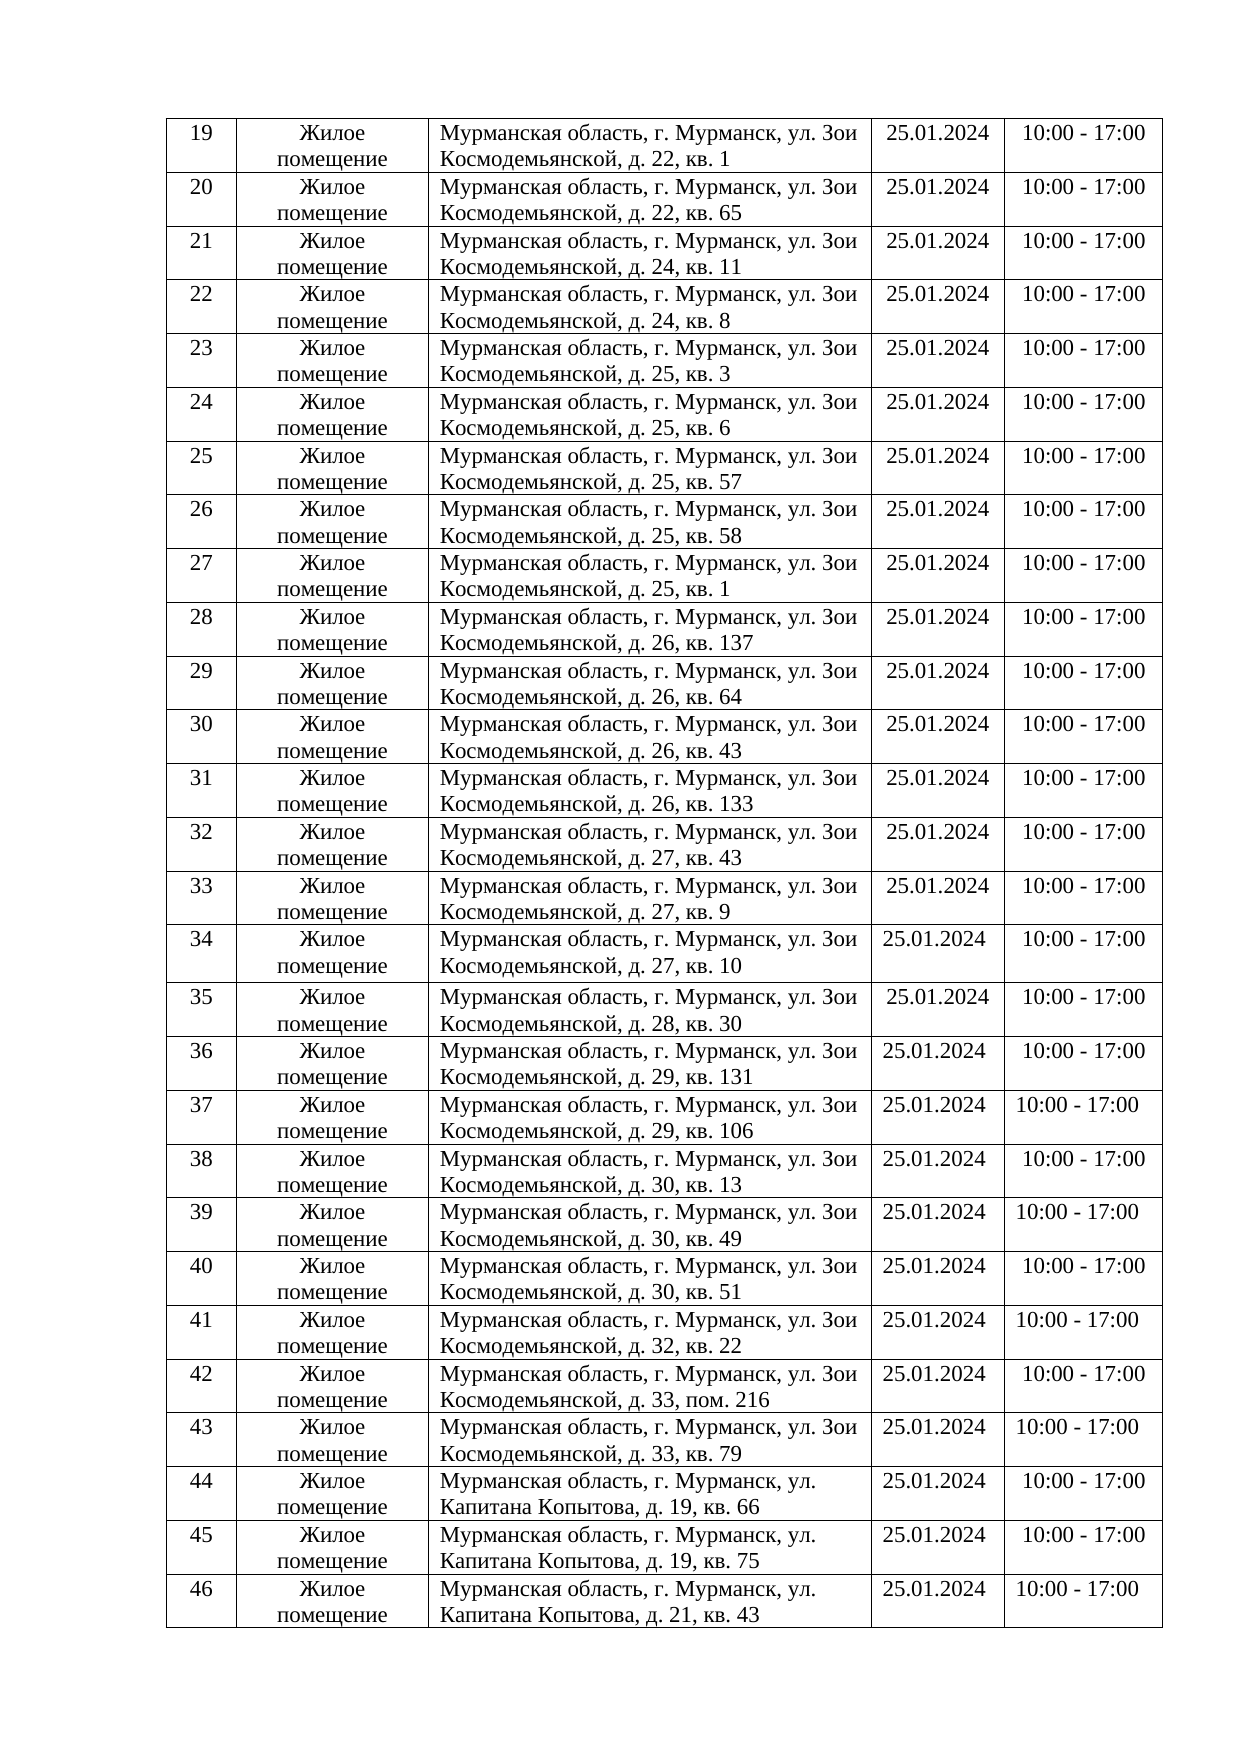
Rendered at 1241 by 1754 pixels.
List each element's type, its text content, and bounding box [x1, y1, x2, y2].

table_cell 38 [167, 1145, 236, 1197]
table_cell 10:00 - 17:00 [1005, 495, 1162, 548]
table_cell Мурманская область, г. Мурманск, ул. Зои Космодемьянской, д. 30, кв. 49 [429, 1198, 871, 1251]
table_cell Жилое помещение [237, 334, 428, 387]
table_cell 25.01.2024 [872, 1575, 1004, 1627]
table_cell 23 [167, 334, 236, 387]
table_cell Жилое помещение [237, 983, 428, 1036]
table_cell 20 [167, 173, 236, 226]
table_cell Мурманская область, г. Мурманск, ул. Зои Космодемьянской, д. 32, кв. 22 [429, 1306, 871, 1358]
table_cell Мурманская область, г. Мурманск, ул. Зои Космодемьянской, д. 33, пом. 216 [429, 1360, 871, 1412]
table_cell 25.01.2024 [872, 1198, 1004, 1251]
table_cell 25.01.2024 [872, 119, 1004, 172]
table_cell 10:00 - 17:00 [1005, 549, 1162, 602]
table_cell 10:00 - 17:00 [1005, 227, 1162, 279]
table_cell 10:00 - 17:00 [1005, 1413, 1162, 1466]
table_cell Мурманская область, г. Мурманск, ул. Зои Космодемьянской, д. 25, кв. 6 [429, 388, 871, 441]
table_cell Жилое помещение [237, 818, 428, 871]
table_cell Жилое помещение [237, 442, 428, 494]
table_cell Жилое помещение [237, 119, 428, 172]
table_cell Мурманская область, г. Мурманск, ул. Капитана Копытова, д. 19, кв. 75 [429, 1521, 871, 1573]
table_cell Мурманская область, г. Мурманск, ул. Зои Космодемьянской, д. 26, кв. 64 [429, 657, 871, 709]
table_cell Мурманская область, г. Мурманск, ул. Зои Космодемьянской, д. 26, кв. 137 [429, 603, 871, 656]
table_cell 34 [167, 925, 236, 982]
table_cell Мурманская область, г. Мурманск, ул. Капитана Копытова, д. 21, кв. 43 [429, 1575, 871, 1627]
table_cell Мурманская область, г. Мурманск, ул. Зои Космодемьянской, д. 27, кв. 43 [429, 818, 871, 871]
table_cell 37 [167, 1091, 236, 1143]
table_cell 25.01.2024 [872, 334, 1004, 387]
table_cell 44 [167, 1467, 236, 1520]
table_cell 10:00 - 17:00 [1005, 657, 1162, 709]
table_cell 10:00 - 17:00 [1005, 1306, 1162, 1358]
table_cell 10:00 - 17:00 [1005, 173, 1162, 226]
table_cell 10:00 - 17:00 [1005, 119, 1162, 172]
table_cell Мурманская область, г. Мурманск, ул. Зои Космодемьянской, д. 25, кв. 3 [429, 334, 871, 387]
table_cell Жилое помещение [237, 872, 428, 924]
table_cell 25.01.2024 [872, 1521, 1004, 1573]
table_cell 45 [167, 1521, 236, 1573]
table_cell Жилое помещение [237, 227, 428, 279]
table_cell Мурманская область, г. Мурманск, ул. Зои Космодемьянской, д. 24, кв. 11 [429, 227, 871, 279]
table_cell 10:00 - 17:00 [1005, 925, 1162, 982]
table_cell Жилое помещение [237, 1521, 428, 1573]
table_cell 36 [167, 1037, 236, 1090]
table_cell 10:00 - 17:00 [1005, 1252, 1162, 1305]
table_cell 10:00 - 17:00 [1005, 1360, 1162, 1412]
table_cell Жилое помещение [237, 1037, 428, 1090]
table_cell 43 [167, 1413, 236, 1466]
table_cell Жилое помещение [237, 1306, 428, 1358]
table_cell Жилое помещение [237, 1252, 428, 1305]
table_cell Жилое помещение [237, 925, 428, 982]
table_cell 39 [167, 1198, 236, 1251]
table_cell 10:00 - 17:00 [1005, 280, 1162, 333]
table_cell 10:00 - 17:00 [1005, 710, 1162, 763]
table_cell 28 [167, 603, 236, 656]
table_cell 10:00 - 17:00 [1005, 818, 1162, 871]
table_cell 46 [167, 1575, 236, 1627]
table_cell Мурманская область, г. Мурманск, ул. Зои Космодемьянской, д. 24, кв. 8 [429, 280, 871, 333]
table_cell 19 [167, 119, 236, 172]
table_cell 42 [167, 1360, 236, 1412]
table_cell Жилое помещение [237, 603, 428, 656]
table_cell 25 [167, 442, 236, 494]
table_cell 40 [167, 1252, 236, 1305]
table_cell Жилое помещение [237, 710, 428, 763]
table_cell Жилое помещение [237, 388, 428, 441]
table_cell 30 [167, 710, 236, 763]
table_cell Жилое помещение [237, 280, 428, 333]
table_cell 25.01.2024 [872, 1145, 1004, 1197]
table_cell Жилое помещение [237, 764, 428, 817]
table_cell 22 [167, 280, 236, 333]
table_cell Мурманская область, г. Мурманск, ул. Зои Космодемьянской, д. 27, кв. 9 [429, 872, 871, 924]
table_cell 41 [167, 1306, 236, 1358]
table_cell 31 [167, 764, 236, 817]
table_cell 25.01.2024 [872, 442, 1004, 494]
table_cell Мурманская область, г. Мурманск, ул. Зои Космодемьянской, д. 26, кв. 43 [429, 710, 871, 763]
table_cell Жилое помещение [237, 495, 428, 548]
table_cell Жилое помещение [237, 1145, 428, 1197]
table_cell 10:00 - 17:00 [1005, 388, 1162, 441]
table_cell Мурманская область, г. Мурманск, ул. Зои Космодемьянской, д. 25, кв. 1 [429, 549, 871, 602]
table_cell Мурманская область, г. Мурманск, ул. Зои Космодемьянской, д. 29, кв. 106 [429, 1091, 871, 1143]
table_cell 26 [167, 495, 236, 548]
table_cell Мурманская область, г. Мурманск, ул. Зои Космодемьянской, д. 29, кв. 131 [429, 1037, 871, 1090]
table_cell Жилое помещение [237, 173, 428, 226]
table_cell 21 [167, 227, 236, 279]
table_cell 25.01.2024 [872, 657, 1004, 709]
table_cell Мурманская область, г. Мурманск, ул. Зои Космодемьянской, д. 33, кв. 79 [429, 1413, 871, 1466]
table_cell 33 [167, 872, 236, 924]
table_cell 25.01.2024 [872, 1360, 1004, 1412]
table_cell 25.01.2024 [872, 1413, 1004, 1466]
table_cell Жилое помещение [237, 1467, 428, 1520]
table_cell Мурманская область, г. Мурманск, ул. Зои Космодемьянской, д. 22, кв. 1 [429, 119, 871, 172]
table_cell 25.01.2024 [872, 495, 1004, 548]
table_cell Мурманская область, г. Мурманск, ул. Зои Космодемьянской, д. 30, кв. 13 [429, 1145, 871, 1197]
table_cell 10:00 - 17:00 [1005, 1145, 1162, 1197]
table_cell Жилое помещение [237, 657, 428, 709]
table_cell Жилое помещение [237, 1360, 428, 1412]
table_cell 10:00 - 17:00 [1005, 983, 1162, 1036]
table_cell 10:00 - 17:00 [1005, 764, 1162, 817]
table_cell 35 [167, 983, 236, 1036]
table_cell Жилое помещение [237, 1091, 428, 1143]
table_cell 25.01.2024 [872, 764, 1004, 817]
table_cell 10:00 - 17:00 [1005, 1521, 1162, 1573]
table_cell 25.01.2024 [872, 1091, 1004, 1143]
table_cell 25.01.2024 [872, 710, 1004, 763]
table_cell Мурманская область, г. Мурманск, ул. Зои Космодемьянской, д. 26, кв. 133 [429, 764, 871, 817]
table_cell 25.01.2024 [872, 280, 1004, 333]
table_cell Мурманская область, г. Мурманск, ул. Зои Космодемьянской, д. 28, кв. 30 [429, 983, 871, 1036]
table_cell 25.01.2024 [872, 388, 1004, 441]
table_cell Жилое помещение [237, 1575, 428, 1627]
table_cell 10:00 - 17:00 [1005, 1091, 1162, 1143]
table_cell 10:00 - 17:00 [1005, 603, 1162, 656]
table_cell 25.01.2024 [872, 983, 1004, 1036]
table_cell 10:00 - 17:00 [1005, 442, 1162, 494]
table_cell 25.01.2024 [872, 227, 1004, 279]
table_cell 25.01.2024 [872, 1037, 1004, 1090]
table_cell 29 [167, 657, 236, 709]
table_cell Мурманская область, г. Мурманск, ул. Зои Космодемьянской, д. 30, кв. 51 [429, 1252, 871, 1305]
table_cell 10:00 - 17:00 [1005, 334, 1162, 387]
table_cell 25.01.2024 [872, 925, 1004, 982]
table_cell Мурманская область, г. Мурманск, ул. Зои Космодемьянской, д. 22, кв. 65 [429, 173, 871, 226]
table_cell Жилое помещение [237, 549, 428, 602]
table_cell 10:00 - 17:00 [1005, 1198, 1162, 1251]
table_cell 24 [167, 388, 236, 441]
table_cell Мурманская область, г. Мурманск, ул. Капитана Копытова, д. 19, кв. 66 [429, 1467, 871, 1520]
table_cell 25.01.2024 [872, 872, 1004, 924]
table_cell 10:00 - 17:00 [1005, 1575, 1162, 1627]
table_cell 25.01.2024 [872, 1467, 1004, 1520]
table_cell 25.01.2024 [872, 1306, 1004, 1358]
table_cell 25.01.2024 [872, 1252, 1004, 1305]
table_cell Жилое помещение [237, 1413, 428, 1466]
table_cell 10:00 - 17:00 [1005, 872, 1162, 924]
table_cell 25.01.2024 [872, 549, 1004, 602]
table_cell 25.01.2024 [872, 173, 1004, 226]
table_cell Мурманская область, г. Мурманск, ул. Зои Космодемьянской, д. 27, кв. 10 [429, 925, 871, 982]
table_cell 27 [167, 549, 236, 602]
table_cell 25.01.2024 [872, 818, 1004, 871]
table_cell 10:00 - 17:00 [1005, 1037, 1162, 1090]
table_cell 32 [167, 818, 236, 871]
table_cell Мурманская область, г. Мурманск, ул. Зои Космодемьянской, д. 25, кв. 58 [429, 495, 871, 548]
table_cell Жилое помещение [237, 1198, 428, 1251]
table_cell Мурманская область, г. Мурманск, ул. Зои Космодемьянской, д. 25, кв. 57 [429, 442, 871, 494]
table_cell 10:00 - 17:00 [1005, 1467, 1162, 1520]
table_cell 25.01.2024 [872, 603, 1004, 656]
